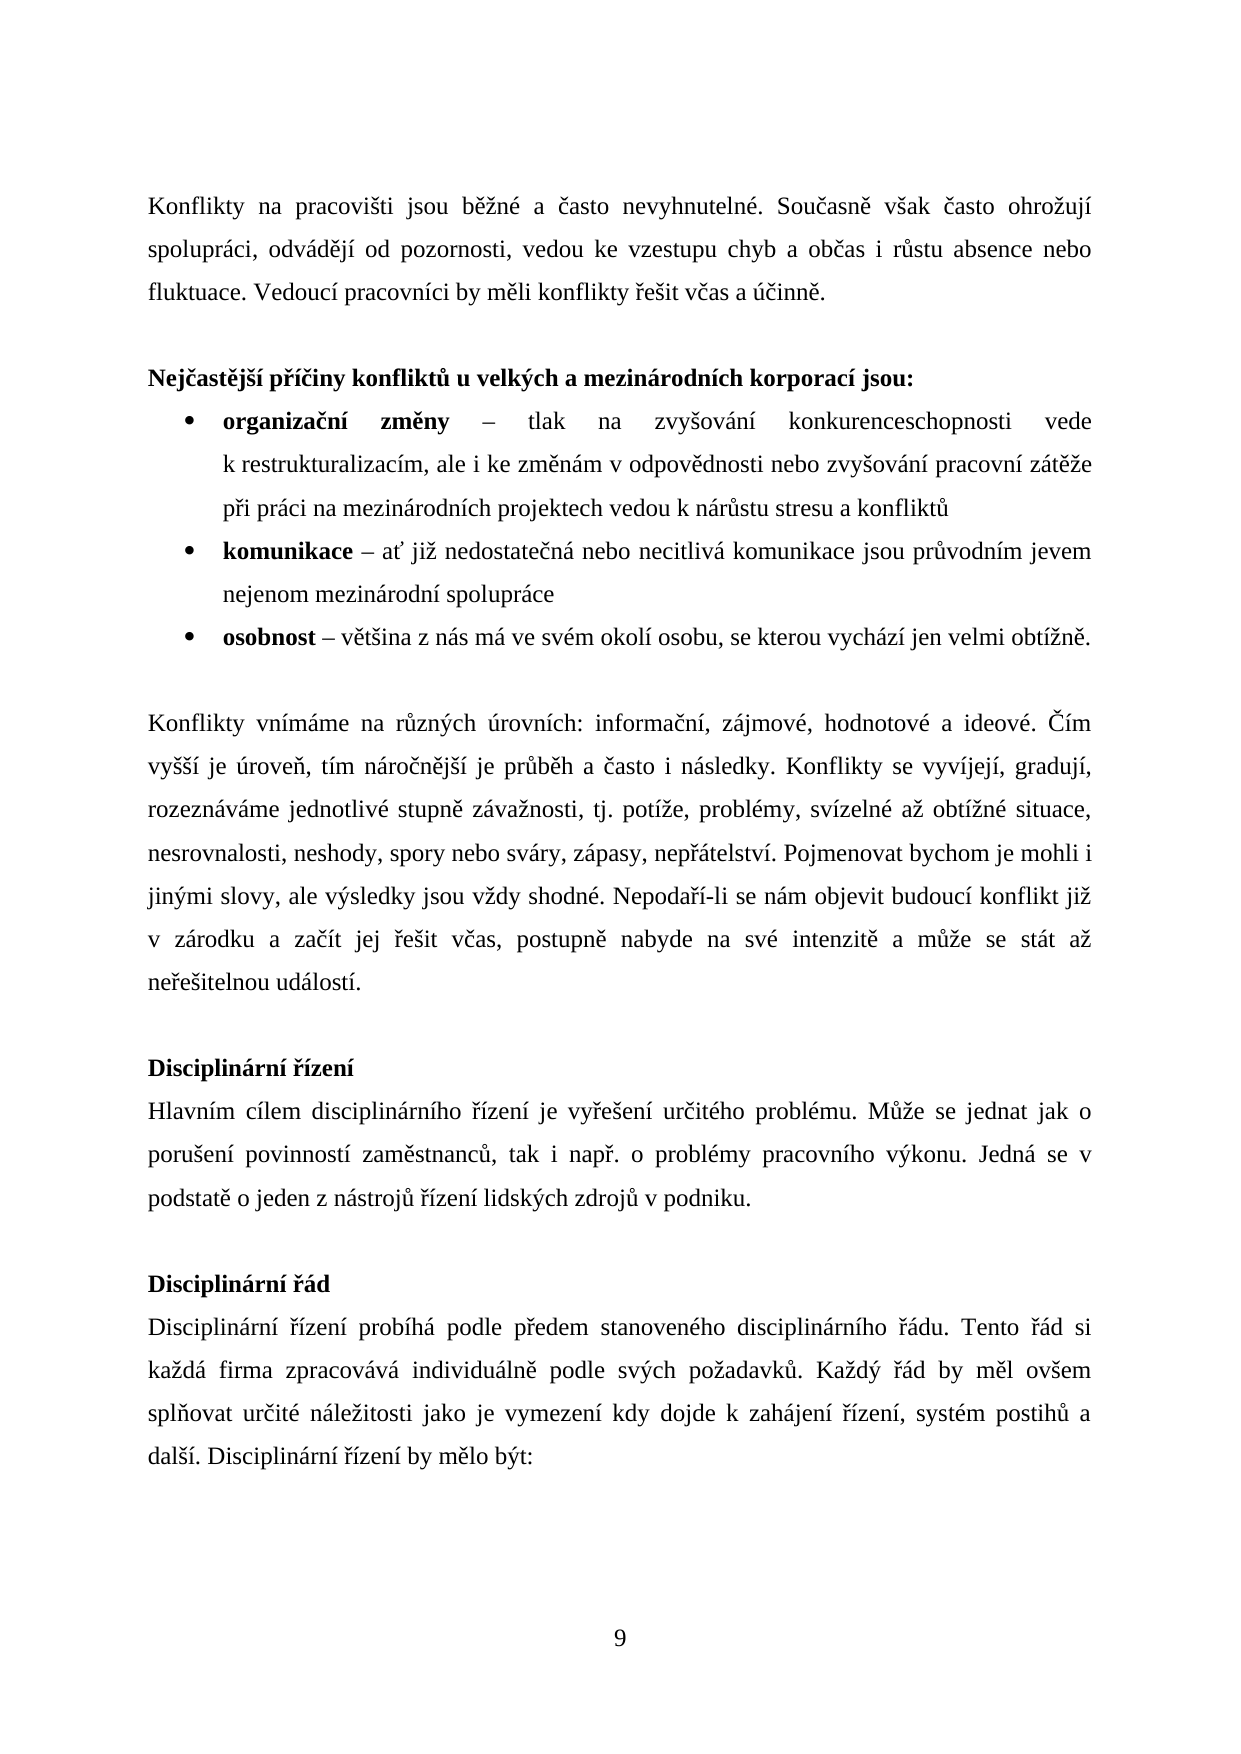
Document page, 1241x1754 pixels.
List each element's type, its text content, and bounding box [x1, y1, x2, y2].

text Disciplinární řízení probíhá podle předem stanoveného disciplinárního řádu. Tento řád si každá firma zpracovává individuálně podle svých požadavků. Každý řád by měl ovšem splňovat určité náležitosti jako je vymezení kdy dojde k zahájení řízení, systém postihů a další. Disciplinární řízení by mělo být: [148, 1312, 1093, 1470]
list osobnost – většina z nás má ve svém okolí osobu, se kterou vychází jen velmi obtížně. [185, 622, 1093, 651]
text Konflikty na pracovišti jsou běžné a často nevyhnutelné. Současně však často ohrožují spolupráci, odvádějí od pozornosti, vedou ke vzestupu chyb a občas i růstu absence nebo fluktuace. Vedoucí pracovníci by měli konflikty řešit včas a účinně. [148, 191, 1093, 306]
list komunikace – ať již nedostatečná nebo necitlivá komunikace jsou průvodním jevem nejenom mezinárodní spolupráce [185, 536, 1093, 608]
text Nejčastější příčiny konfliktů u velkých a mezinárodních korporací jsou: [148, 363, 1093, 392]
text Disciplinární řád [148, 1269, 1093, 1298]
text Hlavním cílem disciplinárního řízení je vyřešení určitého problému. Může se jednat jak o porušení povinností zaměstnanců, tak i např. o problémy pracovního výkonu. Jedná se v podstatě o jeden z nástrojů řízení lidských zdrojů v podniku. [148, 1096, 1093, 1211]
text Disciplinární řízení [148, 1053, 1093, 1082]
list organizační změny – tlak na zvyšování konkurenceschopnosti vede k restrukturalizacím, ale i ke změnám v odpovědnosti nebo zvyšování pracovní zátěže při práci na mezinárodních projektech vedou k nárůstu stresu a konfliktů [185, 406, 1093, 521]
text Konflikty vnímáme na různých úrovních: informační, zájmové, hodnotové a ideové. Čím vyšší je úroveň, tím náročnější je průběh a často i následky. Konflikty se vyvíjejí, gradují, rozeznáváme jednotlivé stupně závažnosti, tj. potíže, problémy, svízelné až obtížné situace, nesrovnalosti, neshody, spory nebo sváry, zápasy, nepřátelství. Pojmenovat bychom je mohli i jinými slovy, ale výsledky jsou vždy shodné. Nepodaří-li se nám objevit budoucí konflikt již v zárodku a začít jej řešit včas, postupně nabyde na své intenzitě a může se stát až neřešitelnou událostí. [148, 708, 1093, 996]
